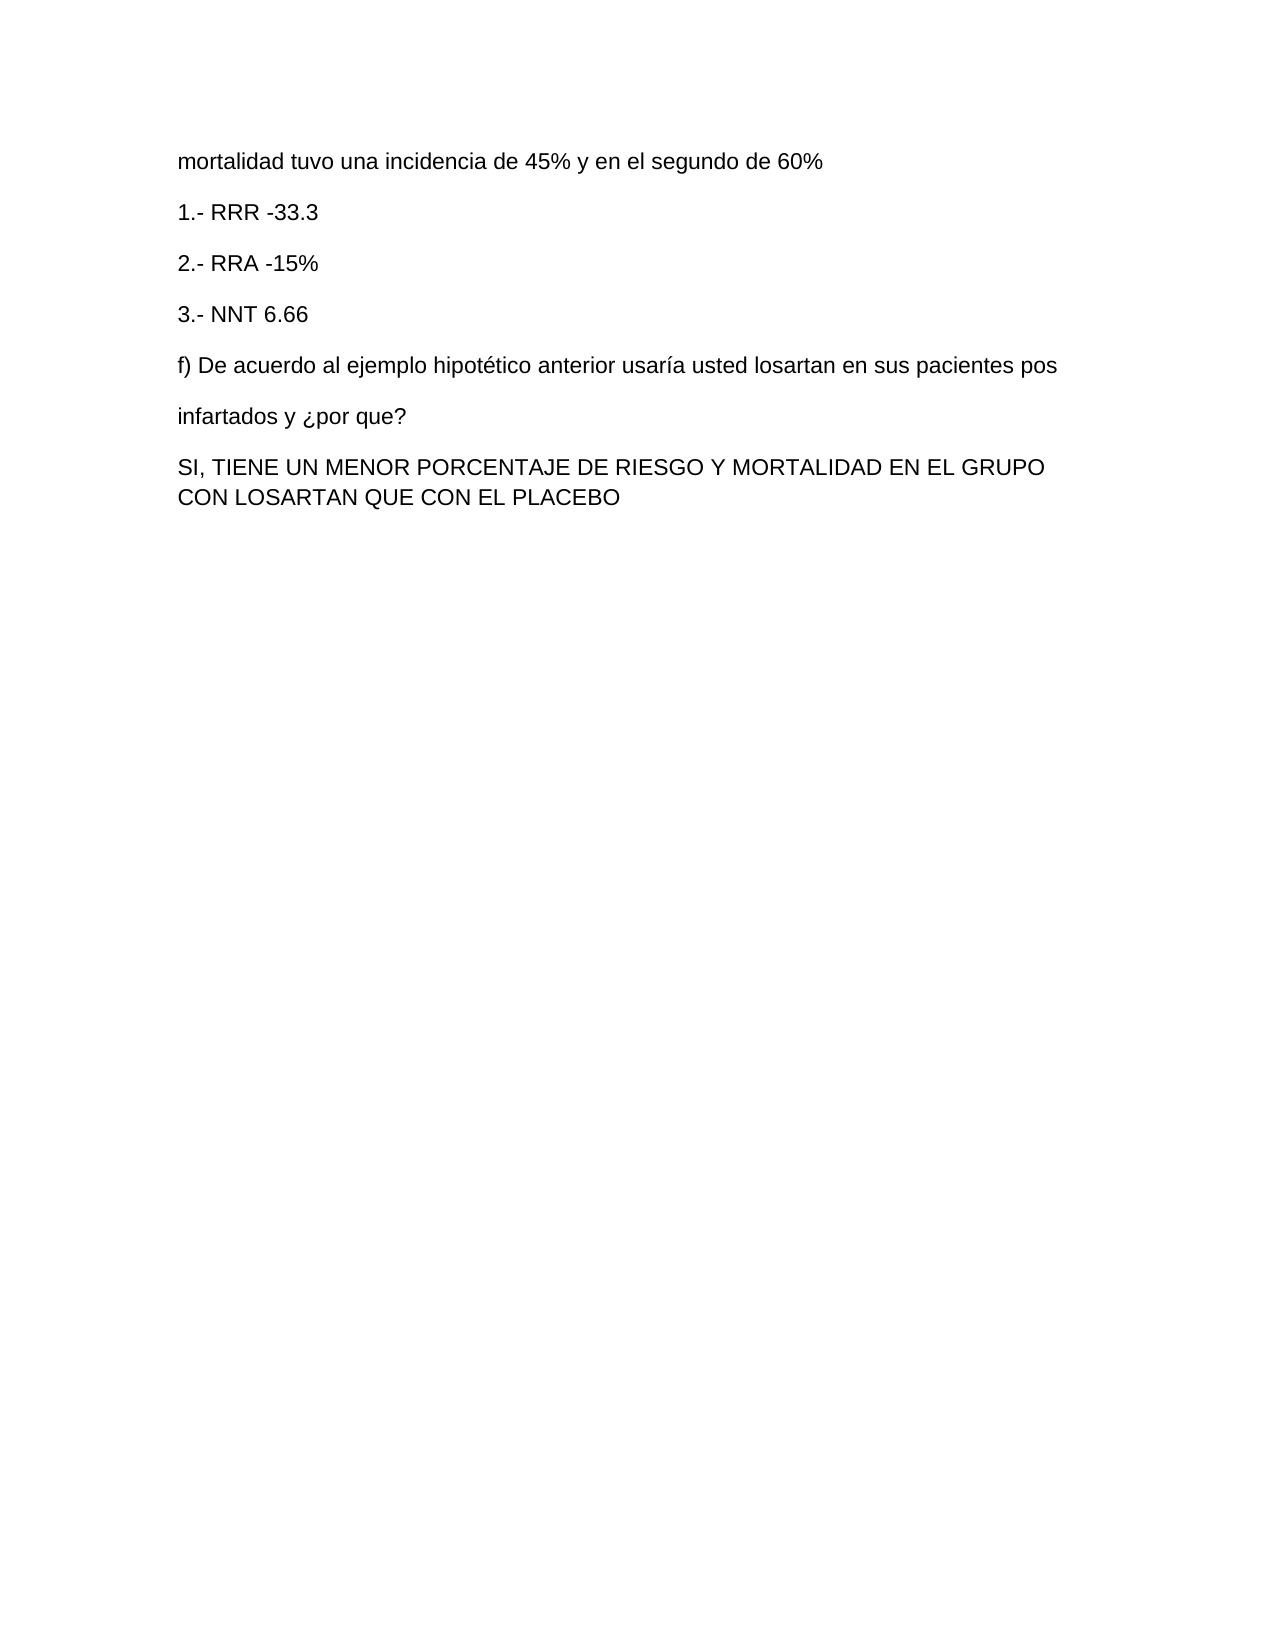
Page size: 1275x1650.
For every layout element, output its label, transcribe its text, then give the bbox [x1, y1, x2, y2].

text infartados y ¿por que? [177, 403, 1098, 429]
text f) De acuerdo al ejemplo hipotético anterior usaría usted losartan en sus pacientes pos [177, 352, 1098, 378]
text SI, TIENE UN MENOR PORCENTAJE DE RIESGO Y MORTALIDAD EN EL GRUPO CON LOSARTAN QUE CON EL PLACEBO [177, 454, 1098, 510]
text mortalidad tuvo una incidencia de 45% y en el segundo de 60% [177, 148, 1098, 174]
text 1.- RRR -33.3 [177, 199, 1098, 225]
text 2.- RRA -15% [177, 250, 1098, 276]
text 3.- NNT 6.66 [177, 301, 1098, 327]
